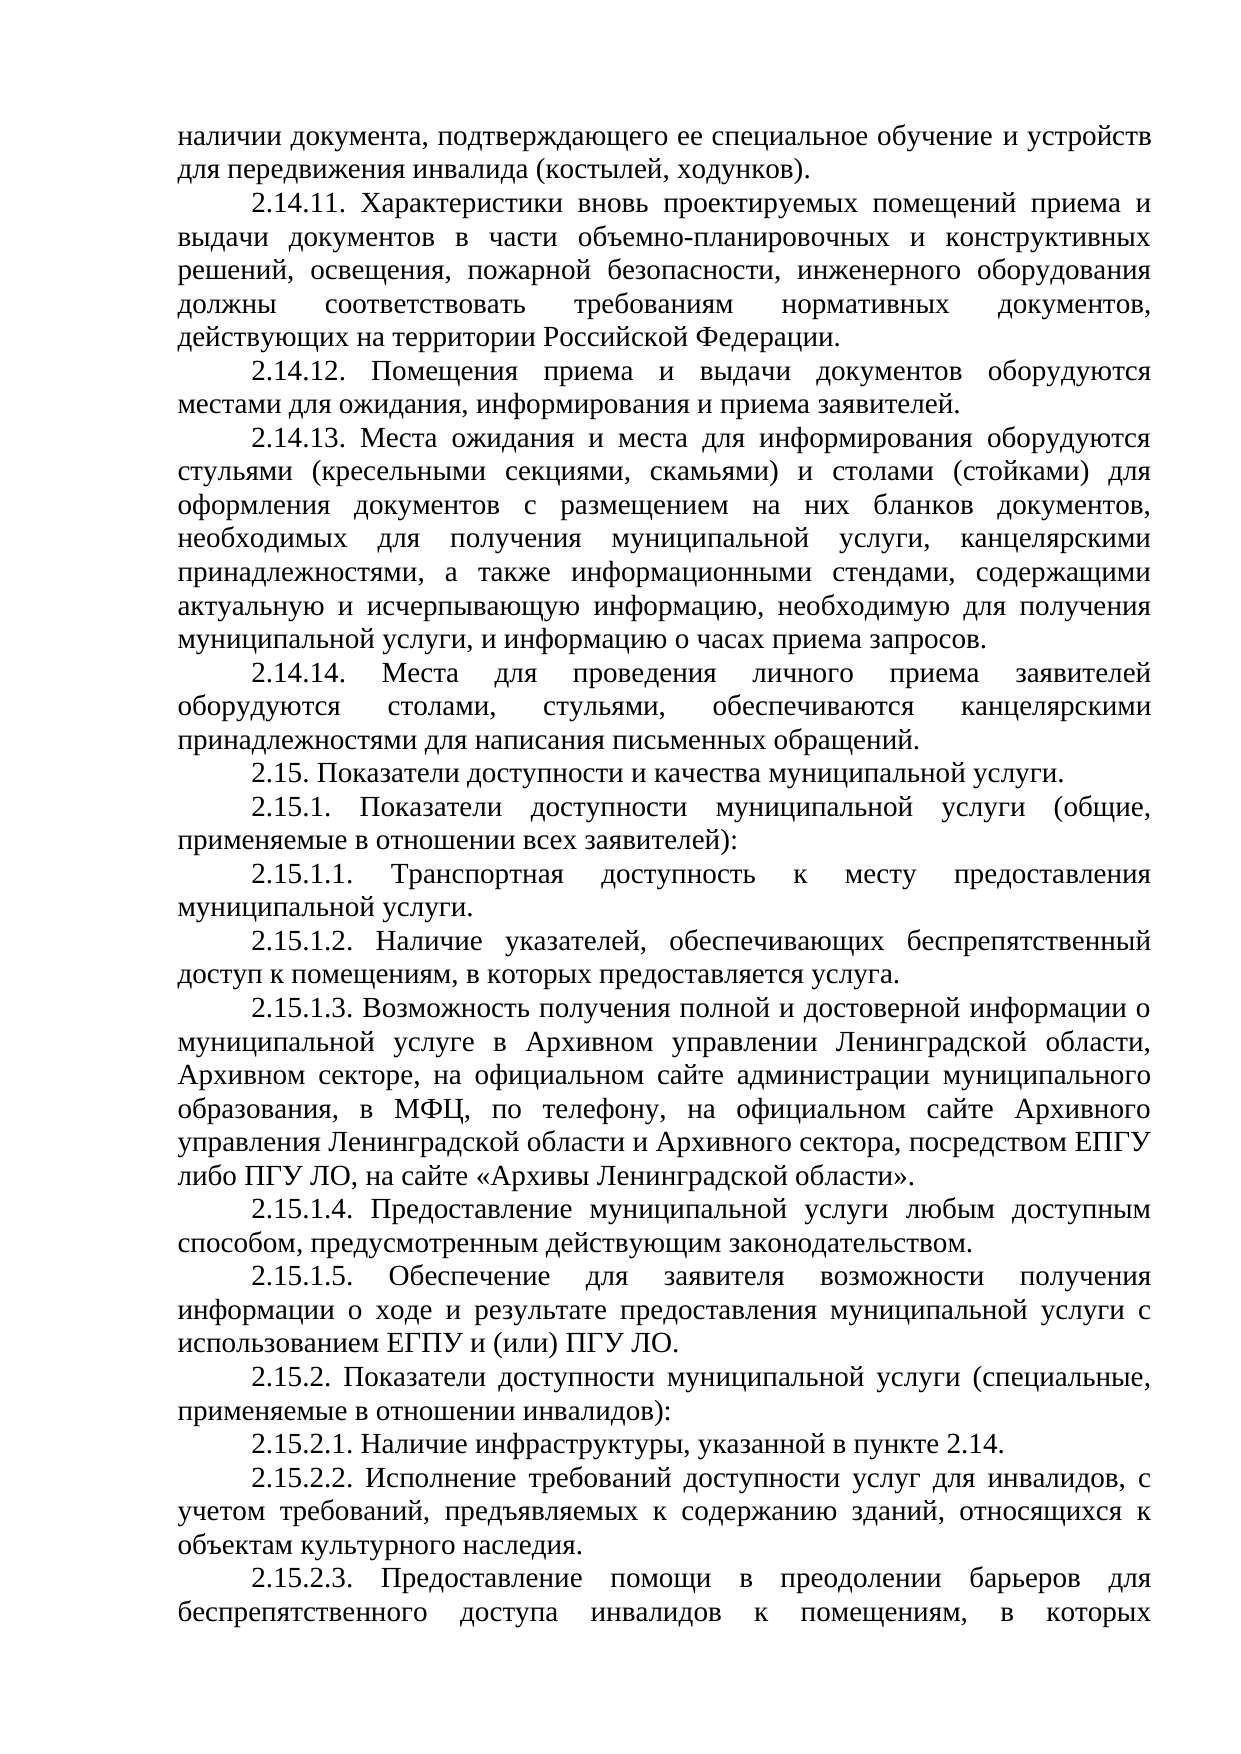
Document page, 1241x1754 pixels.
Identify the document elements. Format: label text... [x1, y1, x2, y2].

text 2.15.1.2. Наличие указателей, обеспечивающих беспрепятственный доступ к помещениям, в которых предоставляется услуга. [177, 923, 1152, 990]
text 2.15.2.1. Наличие инфраструктуры, указанной в пункте 2.14. [177, 1426, 1152, 1460]
text 2.15.1.4. Предоставление муниципальной услуги любым доступным способом, предусмотренным действующим законодательством. [177, 1191, 1152, 1258]
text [177, 118, 1152, 185]
text 2.15.1.3. Возможность получения полной и достоверной информации о муниципальной услуге в Архивном управлении Ленинградской области, Архивном секторе, на официальном сайте администрации муниципального образования, в МФЦ, по телефону, на официальном сайте Архивного управления Ленинградской области и Архивного сектора, посредством ЕПГУ либо ПГУ ЛО, на сайте «Архивы Ленинградской области». [177, 990, 1152, 1191]
text 2.14.11. Характеристики вновь проектируемых помещений приема и выдачи документов в части объемно-планировочных и конструктивных решений, освещения, пожарной безопасности, инженерного оборудования должны соответствовать требованиям нормативных документов, действующих на территории Российской Федерации. [177, 185, 1152, 353]
text 2.15.1.1. Транспортная доступность к месту предоставления муниципальной услуги. [177, 856, 1152, 923]
text 2.14.12. Помещения приема и выдачи документов оборудуются местами для ожидания, информирования и приема заявителей. [177, 353, 1152, 420]
text 2.15.2. Показатели доступности муниципальной услуги (специальные, применяемые в отношении инвалидов): [177, 1359, 1152, 1426]
text 2.15. Показатели доступности и качества муниципальной услуги. [177, 755, 1152, 789]
text 2.15.2.2. Исполнение требований доступности услуг для инвалидов, с учетом требований, предъявляемых к содержанию зданий, относящихся к объектам культурного наследия. [177, 1460, 1152, 1560]
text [177, 1560, 1152, 1627]
text 2.14.14. Места для проведения личного приема заявителей оборудуются столами, стульями, обеспечиваются канцелярскими принадлежностями для написания письменных обращений. [177, 655, 1152, 755]
text 2.14.13. Места ожидания и места для информирования оборудуются стульями (кресельными секциями, скамьями) и столами (стойками) для оформления документов с размещением на них бланков документов, необходимых для получения муниципальной услуги, канцелярскими принадлежностями, а также информационными стендами, содержащими актуальную и исчерпывающую информацию, необходимую для получения муниципальной услуги, и информацию о часах приема запросов. [177, 420, 1152, 655]
text 2.15.1.5. Обеспечение для заявителя возможности получения информации о ходе и результате предоставления муниципальной услуги с использованием ЕГПУ и (или) ПГУ ЛО. [177, 1258, 1152, 1359]
text 2.15.1. Показатели доступности муниципальной услуги (общие, применяемые в отношении всех заявителей): [177, 789, 1152, 856]
